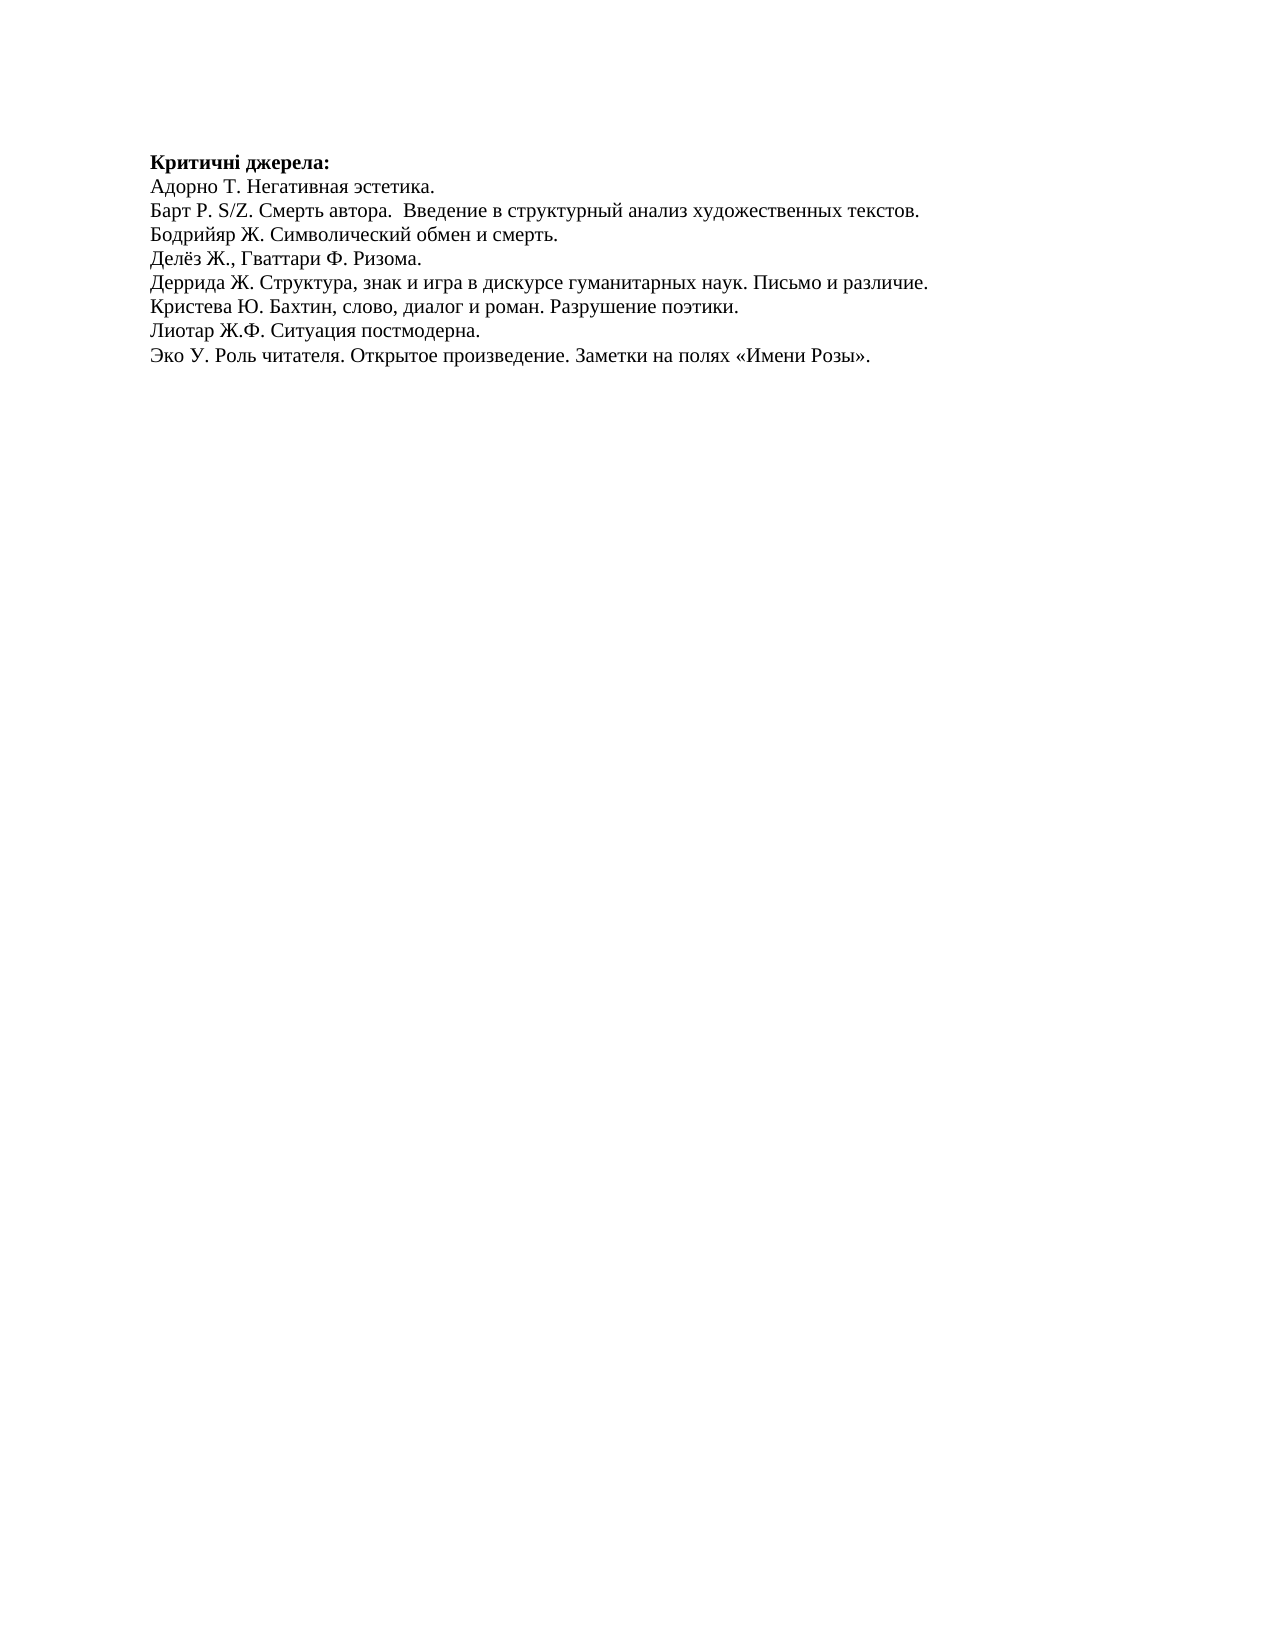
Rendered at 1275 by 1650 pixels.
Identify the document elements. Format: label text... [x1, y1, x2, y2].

text Делёз Ж., Гваттари Ф. Ризома. [150, 246, 1125, 270]
text Адорно Т. Негативная эстетика. [150, 174, 1125, 198]
text Лиотар Ж.Ф. Ситуация постмодерна. [150, 318, 1125, 342]
text Кристева Ю. Бахтин, слово, диалог и роман. Разрушение поэтики. [150, 294, 1125, 318]
text Эко У. Роль читателя. Открытое произведение. Заметки на полях «Имени Розы». [150, 342, 1125, 367]
text Критичні джерела: [150, 150, 1125, 174]
text Деррида Ж. Структура, знак и игра в дискурсе гуманитарных наук. Письмо и различие. [150, 270, 1125, 294]
text Барт Р. S/Z. Смерть автора. Введение в структурный анализ художественных текстов. [150, 198, 1125, 222]
text Бодрийяр Ж. Символический обмен и смерть. [150, 222, 1125, 246]
